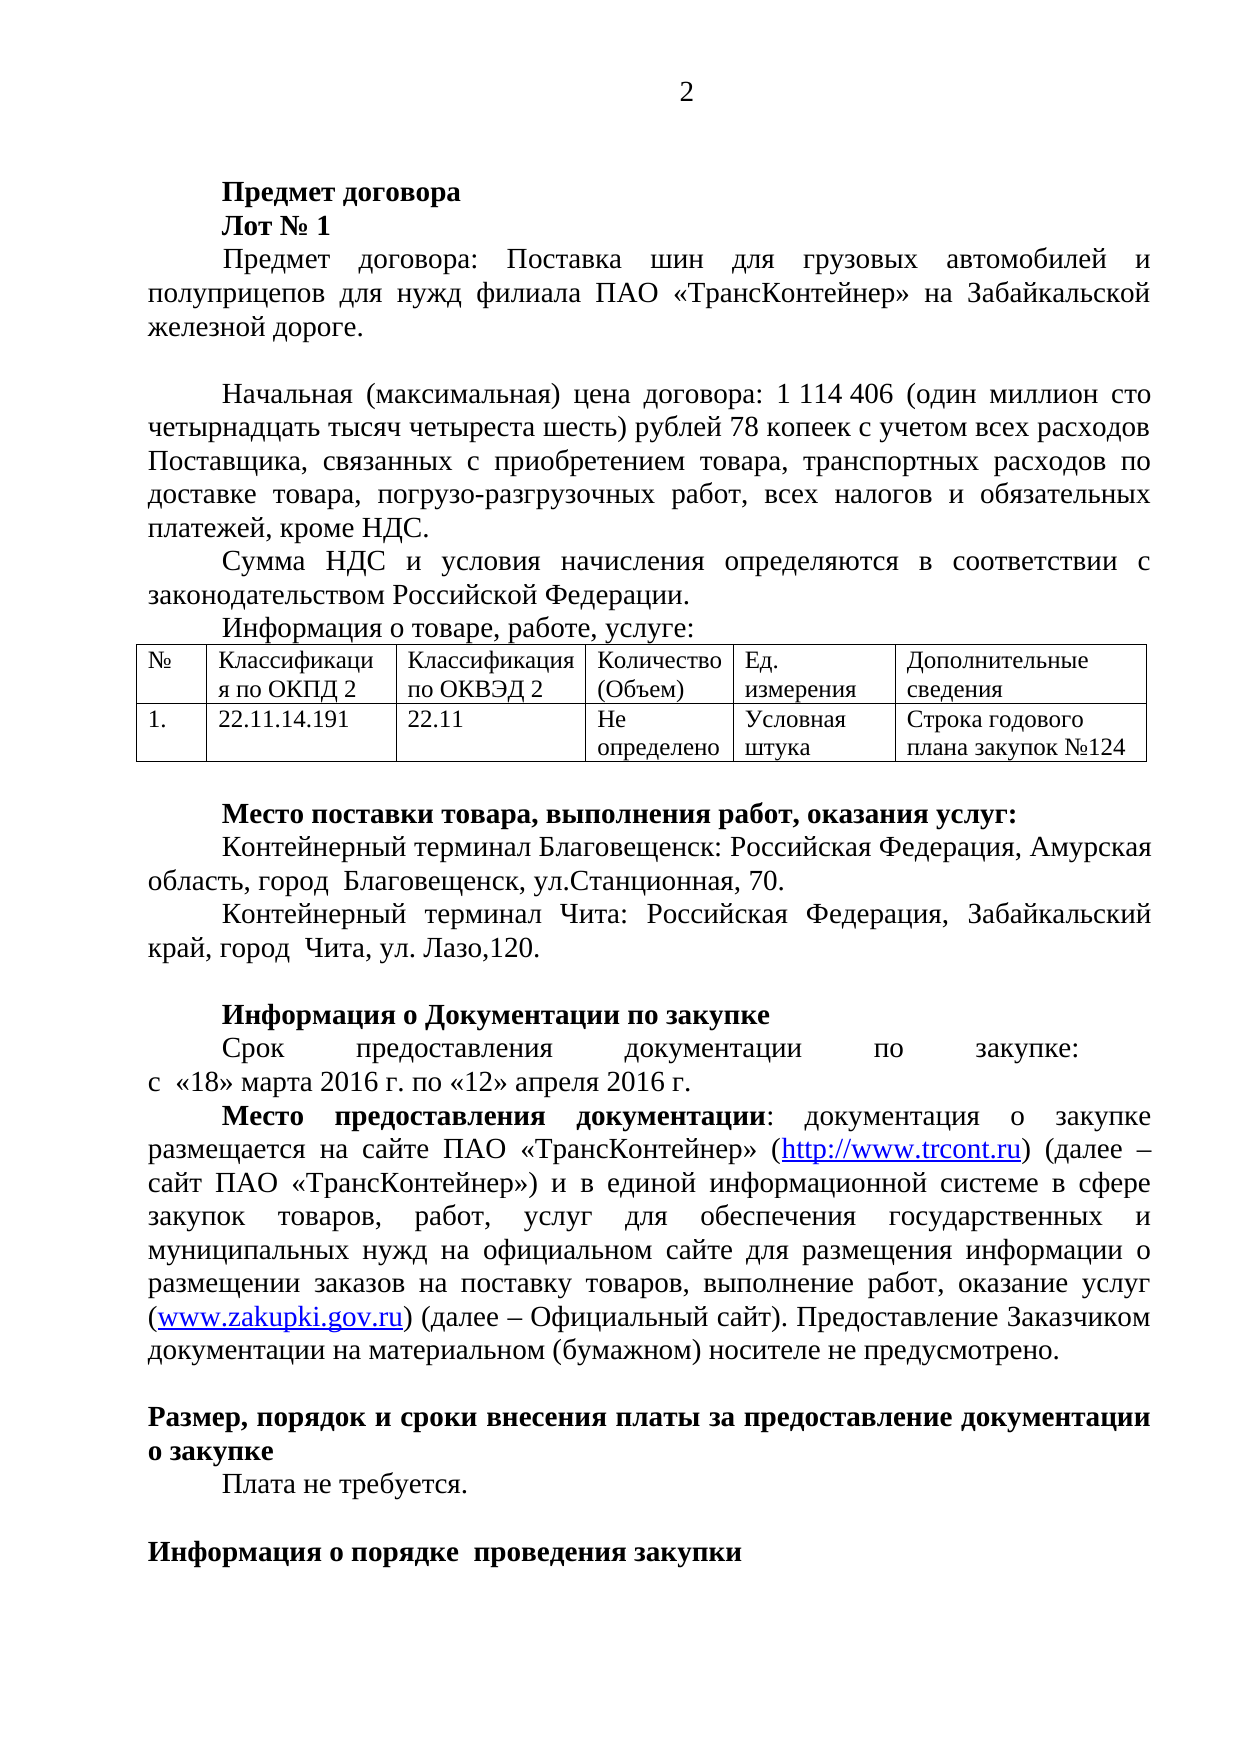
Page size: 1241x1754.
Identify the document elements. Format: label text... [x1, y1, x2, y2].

table_cell Строка годового плана закупок №124 [896, 704, 1146, 761]
table_cell 1. [137, 704, 206, 761]
text Плата не требуется. [148, 1467, 1152, 1500]
text Контейнерный терминал Чита: Российская Федерация, Забайкальский край, город Чита, ул. Лазо,120. [148, 896, 1152, 963]
table_header Количество (Объем) [586, 645, 733, 703]
table_cell 22.11.14.191 [207, 704, 396, 761]
table_header Дополнительные сведения [896, 645, 1146, 703]
text Информация о Документации по закупке [148, 997, 1152, 1031]
text Информация о товаре, работе, услуге: [148, 611, 1152, 644]
text Информация о порядке проведения закупки [148, 1534, 1152, 1567]
text Начальная (максимальная) цена договора: 1 114 406 (один миллион сто четырнадцать тысяч четыреста шесть) рублей 78 копеек с учетом всех расходов Поставщика, связанных с приобретением товара, транспортных расходов по доставке товара, погрузо-разгрузочных работ, всех налогов и обязательных платежей, кроме НДС. [148, 376, 1152, 543]
text Предмет договора [148, 174, 1152, 208]
text Контейнерный терминал Благовещенск: Российская Федерация, Амурская область, город Благовещенск, ул.Станционная, 70. [148, 829, 1152, 896]
text Место предоставления документации: документация о закупке размещается на сайте ПАО «ТрансКонтейнер» (http://www.trcont.ru) (далее – сайт ПАО «ТрансКонтейнер») и в единой информационной системе в сфере закупок товаров, работ, услуг для обеспечения государственных и муниципальных нужд на официальном сайте для размещения информации о размещении заказов на поставку товаров, выполнение работ, оказание услуг (www.zakupki.gov.ru) (далее – Официальный сайт). Предоставление Заказчиком документации на материальном (бумажном) носителе не предусмотрено. [148, 1098, 1152, 1198]
table_header № [137, 645, 206, 703]
text Размер, порядок и сроки внесения платы за предоставление документации о закупке [148, 1399, 1152, 1467]
text Срок предоставления документации по закупке: с «18» марта 2016 г. по «12» апреля 2016 г. [148, 1031, 1152, 1098]
text Предмет договора: Поставка шин для грузовых автомобилей и полуприцепов для нужд филиала ПАО «ТрансКонтейнер» на Забайкальской железной дороге. [148, 242, 1152, 342]
table_header Классификация по ОКПД 2 [207, 645, 396, 703]
table_header Классификация по ОКВЭД 2 [397, 645, 585, 703]
table_cell Условная штука [734, 704, 895, 761]
table_cell Не определено [586, 704, 733, 761]
text Лот № 1 [148, 208, 1152, 242]
text Место поставки товара, выполнения работ, оказания услуг: [148, 796, 1152, 829]
text Место предоставления документации: документация о закупке размещается на сайте ПАО «ТрансКонтейнер» (http://www.trcont.ru) (далее – сайт ПАО «ТрансКонтейнер») и в единой информационной системе в сфере закупок товаров, работ, услуг для обеспечения государственных и муниципальных нужд на официальном сайте для размещения информации о размещении заказов на поставку товаров, выполнение работ, оказание услуг (www.zakupki.gov.ru) (далее – Официальный сайт). Предоставление Заказчиком документации на материальном (бумажном) носителе не предусмотрено. [148, 1232, 1152, 1366]
table_cell 22.11 [397, 704, 585, 761]
table_header Ед. измерения [734, 645, 895, 703]
text Сумма НДС и условия начисления определяются в соответствии с законодательством Российской Федерации. [148, 543, 1152, 611]
